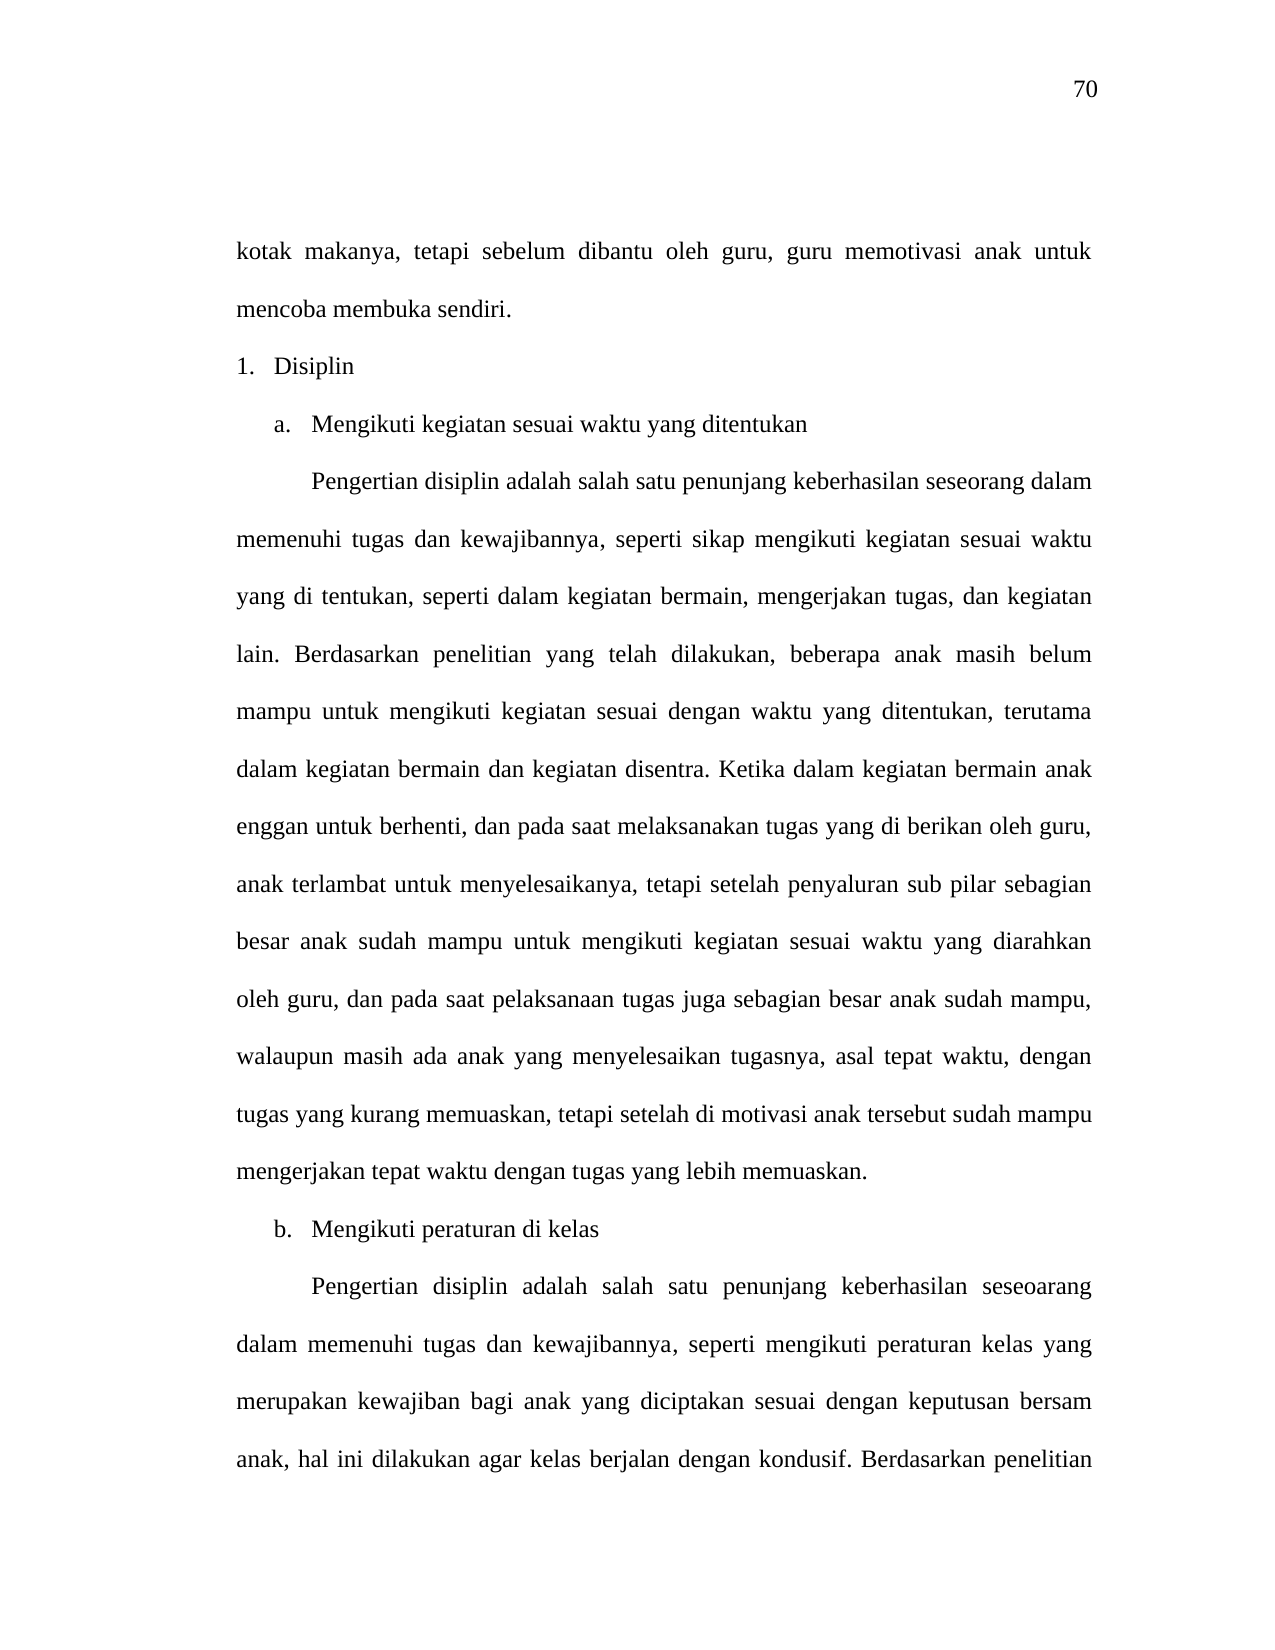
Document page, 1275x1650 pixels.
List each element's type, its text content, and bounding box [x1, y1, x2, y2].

list Mengikuti kegiatan sesuai waktu yang ditentukan [274, 409, 1093, 437]
list Disiplin [236, 351, 1093, 380]
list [236, 236, 1093, 322]
list Pengertian disiplin adalah salah satu penunjang keberhasilan seseorang dalam memenuhi tugas dan kewajibannya, seperti sikap mengikuti kegiatan sesuai waktu yang di tentukan, seperti dalam kegiatan bermain, mengerjakan tugas, dan kegiatan lain. Berdasarkan penelitian yang telah dilakukan, beberapa anak masih belum mampu untuk mengikuti kegiatan sesuai dengan waktu yang ditentukan, terutama dalam kegiatan bermain dan kegiatan disentra. Ketika dalam kegiatan bermain anak enggan untuk berhenti, dan pada saat melaksanakan tugas yang di berikan oleh guru, anak terlambat untuk menyelesaikanya, tetapi setelah penyaluran sub pilar sebagian besar anak sudah mampu untuk mengikuti kegiatan sesuai waktu yang diarahkan oleh guru, dan pada saat pelaksanaan tugas juga sebagian besar anak sudah mampu, walaupun masih ada anak yang menyelesaikan tugasnya, asal tepat waktu, dengan tugas yang kurang memuaskan, tetapi setelah di motivasi anak tersebut sudah mampu mengerjakan tepat waktu dengan tugas yang lebih memuaskan. [236, 466, 1093, 1185]
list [236, 1271, 1093, 1472]
list Mengikuti peraturan di kelas [274, 1214, 1093, 1242]
